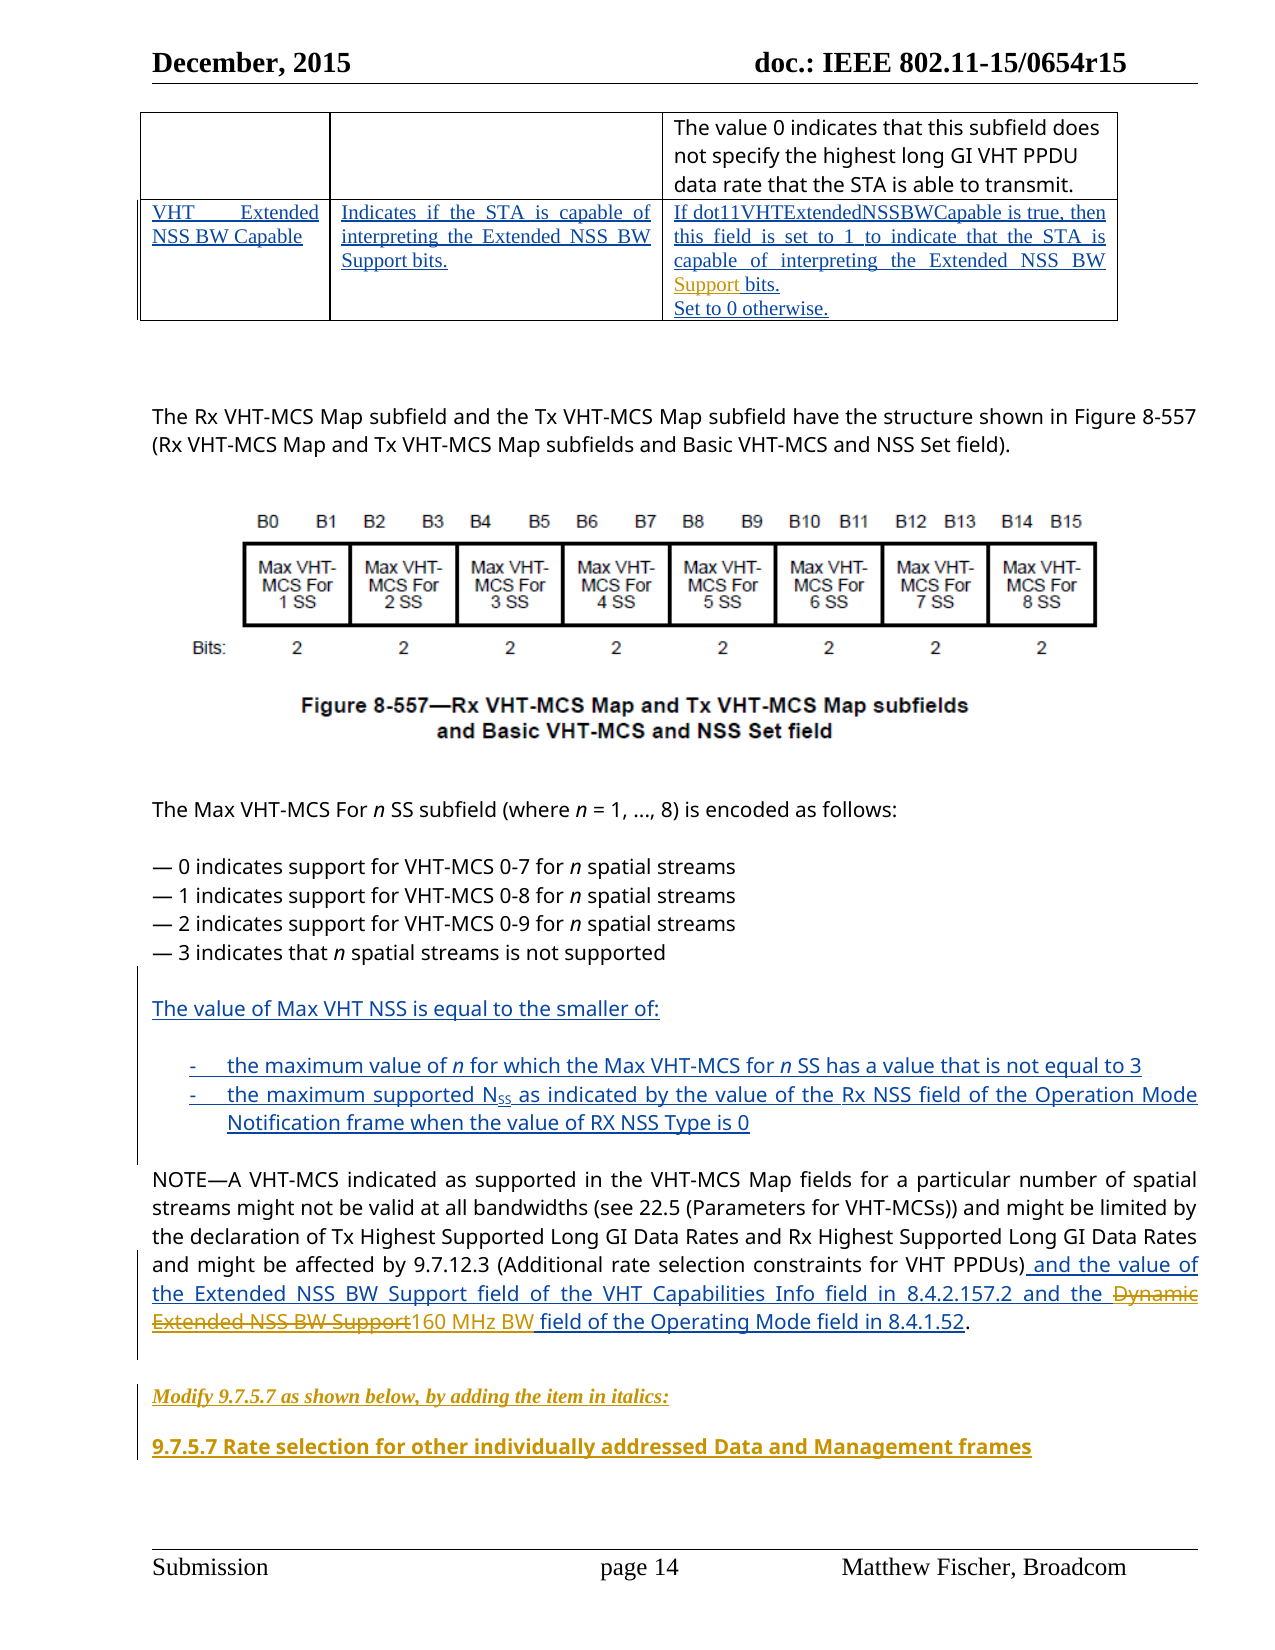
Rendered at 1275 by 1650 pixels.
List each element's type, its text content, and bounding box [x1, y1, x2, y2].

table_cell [663, 113, 1117, 198]
text — 3 indicates that n spatial streams is not supported [152, 938, 1198, 966]
text NOTE—A VHT-MCS indicated as supported in the VHT-MCS Map fields for a particular number of spatial streams might not be valid at all bandwidths (see 22.5 (Parameters for VHT-MCSs)) and might be limited by the declaration of Tx Highest Supported Long GI Data Rates and Rx Highest Supported Long GI Data Rates and might be affected by 9.7.12.3 (Additional rate selection constraints for VHT PPDUs). [152, 1165, 1198, 1303]
table_cell [663, 200, 1117, 320]
text The Rx VHT-MCS Map subfield and the Tx VHT-MCS Map subfield have the structure shown in Figure 8-557 (Rx VHT-MCS Map and Tx VHT-MCS Map subfields and Basic VHT-MCS and NSS Set field). [152, 402, 1198, 459]
text The Max VHT-MCS For n SS subfield (where n = 1, ..., 8) is encoded as follows: [152, 795, 1198, 824]
text — 0 indicates support for VHT-MCS 0-7 for n spatial streams [152, 852, 1198, 881]
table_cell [141, 113, 329, 198]
text — 1 indicates support for VHT-MCS 0-8 for n spatial streams [152, 881, 1198, 909]
text NOTE—A VHT-MCS indicated as supported in the VHT-MCS Map fields for a particular number of spatial streams might not be valid at all bandwidths (see 22.5 (Parameters for VHT-MCSs)) and might be limited by the declaration of Tx Highest Supported Long GI Data Rates and Rx Highest Supported Long GI Data Rates and might be affected by 9.7.12.3 (Additional rate selection constraints for VHT PPDUs). [152, 1304, 1198, 1336]
table_cell [141, 200, 329, 320]
text — 2 indicates support for VHT-MCS 0-9 for n spatial streams [152, 909, 1198, 938]
table_cell [331, 200, 662, 320]
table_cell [331, 113, 662, 198]
